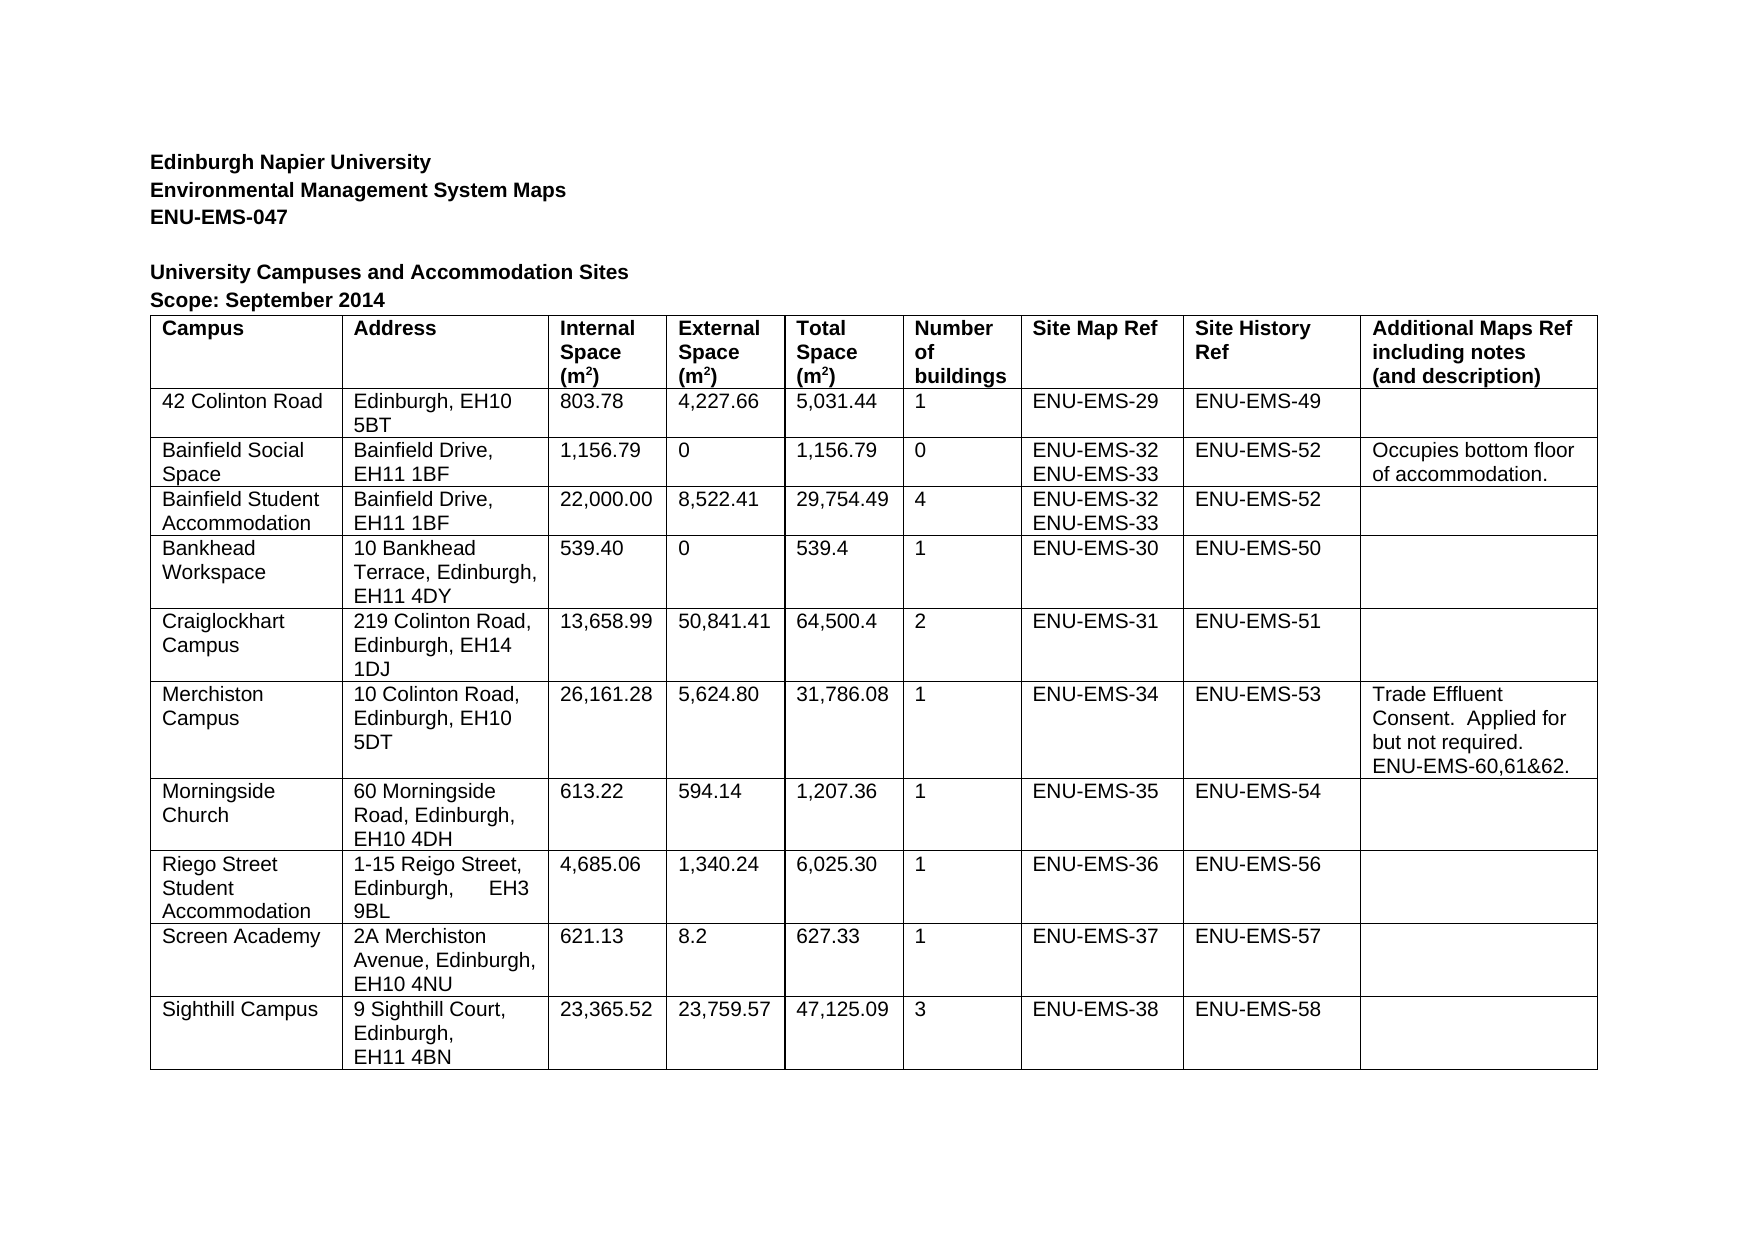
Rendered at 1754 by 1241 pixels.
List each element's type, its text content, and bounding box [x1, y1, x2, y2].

table_cell [1361, 779, 1597, 850]
table_cell 1 [904, 851, 1021, 923]
table_cell 60 Morningside Road, Edinburgh, EH10 4DH [343, 779, 548, 850]
table_cell ENU-EMS-32 ENU-EMS-33 [1022, 487, 1183, 535]
table_cell 6,025.30 [786, 851, 903, 923]
table_cell 1 [904, 536, 1021, 608]
table_cell 1 [904, 924, 1021, 996]
table_cell 4,227.66 [667, 389, 784, 437]
table_cell Edinburgh, EH10 5BT [343, 389, 548, 437]
table_cell Bankhead Workspace [151, 536, 342, 608]
table_cell 50,841.41 [667, 609, 784, 681]
table_cell ENU-EMS-49 [1184, 389, 1360, 437]
table_cell Screen Academy [151, 924, 342, 996]
table_header External Space (m2) [667, 316, 784, 388]
table_cell [1361, 924, 1597, 996]
table_header Internal Space (m2) [549, 316, 666, 388]
table_cell Sighthill Campus [151, 997, 342, 1069]
table_cell 5,624.80 [667, 682, 784, 777]
table_cell ENU-EMS-32 ENU-EMS-33 [1022, 438, 1183, 486]
table_cell ENU-EMS-29 [1022, 389, 1183, 437]
table_cell 613.22 [549, 779, 666, 850]
table_cell 0 [904, 438, 1021, 486]
table_cell Occupies bottom floor of accommodation. [1361, 438, 1597, 486]
table_cell 2A Merchiston Avenue, Edinburgh, EH10 4NU [343, 924, 548, 996]
text Edinburgh Napier University [150, 150, 1604, 174]
table_cell Trade Effluent Consent. Applied for but not required. ENU-EMS-60,61&62. [1361, 682, 1597, 777]
table_cell Bainfield Student Accommodation [151, 487, 342, 535]
table_cell 23,365.52 [549, 997, 666, 1069]
table_cell [1361, 997, 1597, 1069]
table_cell ENU-EMS-56 [1184, 851, 1360, 923]
table_cell 539.4 [786, 536, 903, 608]
table_cell 2 [904, 609, 1021, 681]
table_cell 3 [904, 997, 1021, 1069]
table_cell ENU-EMS-52 [1184, 438, 1360, 486]
table_cell 8,522.41 [667, 487, 784, 535]
table_cell ENU-EMS-57 [1184, 924, 1360, 996]
table_cell [1361, 487, 1597, 535]
table_cell Riego Street Student Accommodation [151, 851, 342, 923]
text Scope: September 2014 [150, 287, 1604, 311]
table_cell 0 [667, 438, 784, 486]
table_cell Bainfield Social Space [151, 438, 342, 486]
table_cell 627.33 [786, 924, 903, 996]
table_cell 8.2 [667, 924, 784, 996]
table_cell 219 Colinton Road, Edinburgh, EH14 1DJ [343, 609, 548, 681]
table_cell 10 Bankhead Terrace, Edinburgh, EH11 4DY [343, 536, 548, 608]
table_cell ENU-EMS-31 [1022, 609, 1183, 681]
table_cell 4 [904, 487, 1021, 535]
table_cell 5,031.44 [786, 389, 903, 437]
table_cell [1361, 389, 1597, 437]
table_cell Bainfield Drive, EH11 1BF [343, 438, 548, 486]
table_header Site History Ref [1184, 316, 1360, 388]
table_cell ENU-EMS-30 [1022, 536, 1183, 608]
text ENU-EMS-047 [150, 205, 1604, 229]
table_cell Bainfield Drive, EH11 1BF [343, 487, 548, 535]
table_cell ENU-EMS-51 [1184, 609, 1360, 681]
table_cell 10 Colinton Road, Edinburgh, EH10 5DT [343, 682, 548, 777]
table_cell 1 [904, 779, 1021, 850]
table_cell [1361, 536, 1597, 608]
table_cell [1361, 609, 1597, 681]
table_cell 803.78 [549, 389, 666, 437]
table_cell ENU-EMS-37 [1022, 924, 1183, 996]
table_cell 1,340.24 [667, 851, 784, 923]
table_cell [1361, 851, 1597, 923]
table_cell 26,161.28 [549, 682, 666, 777]
table_cell 1 [904, 389, 1021, 437]
table_cell 594.14 [667, 779, 784, 850]
table_cell 23,759.57 [667, 997, 784, 1069]
table_header Site Map Ref [1022, 316, 1183, 388]
table_cell ENU-EMS-38 [1022, 997, 1183, 1069]
table_cell 0 [667, 536, 784, 608]
table_cell 1,207.36 [786, 779, 903, 850]
table_cell 4,685.06 [549, 851, 666, 923]
table_cell 621.13 [549, 924, 666, 996]
table_cell 47,125.09 [786, 997, 903, 1069]
table_cell ENU-EMS-58 [1184, 997, 1360, 1069]
table_cell 1,156.79 [549, 438, 666, 486]
table_cell 1 [904, 682, 1021, 777]
table_header Additional Maps Ref including notes (and description) [1361, 316, 1597, 388]
table_header Address [343, 316, 548, 388]
table_cell 42 Colinton Road [151, 389, 342, 437]
table_cell ENU-EMS-53 [1184, 682, 1360, 777]
table_cell ENU-EMS-52 [1184, 487, 1360, 535]
table_cell 22,000.00 [549, 487, 666, 535]
table_header Number of buildings [904, 316, 1021, 388]
table_cell 13,658.99 [549, 609, 666, 681]
table_cell ENU-EMS-34 [1022, 682, 1183, 777]
table_cell Merchiston Campus [151, 682, 342, 777]
table_cell 1,156.79 [786, 438, 903, 486]
table_cell ENU-EMS-50 [1184, 536, 1360, 608]
text Environmental Management System Maps [150, 177, 1604, 201]
table_header Total Space (m2) [786, 316, 903, 388]
table_cell 539.40 [549, 536, 666, 608]
table_cell 29,754.49 [786, 487, 903, 535]
table_cell Craiglockhart Campus [151, 609, 342, 681]
table_cell ENU-EMS-36 [1022, 851, 1183, 923]
table_cell 64,500.4 [786, 609, 903, 681]
table_cell Morningside Church [151, 779, 342, 850]
table_cell 31,786.08 [786, 682, 903, 777]
table_cell ENU-EMS-54 [1184, 779, 1360, 850]
table_cell 9 Sighthill Court, Edinburgh, EH11 4BN [343, 997, 548, 1069]
text University Campuses and Accommodation Sites [150, 260, 1604, 284]
table_cell ENU-EMS-35 [1022, 779, 1183, 850]
table_cell 1-15 Reigo Street, Edinburgh, EH3 9BL [343, 851, 548, 923]
table_header Campus [151, 316, 342, 388]
